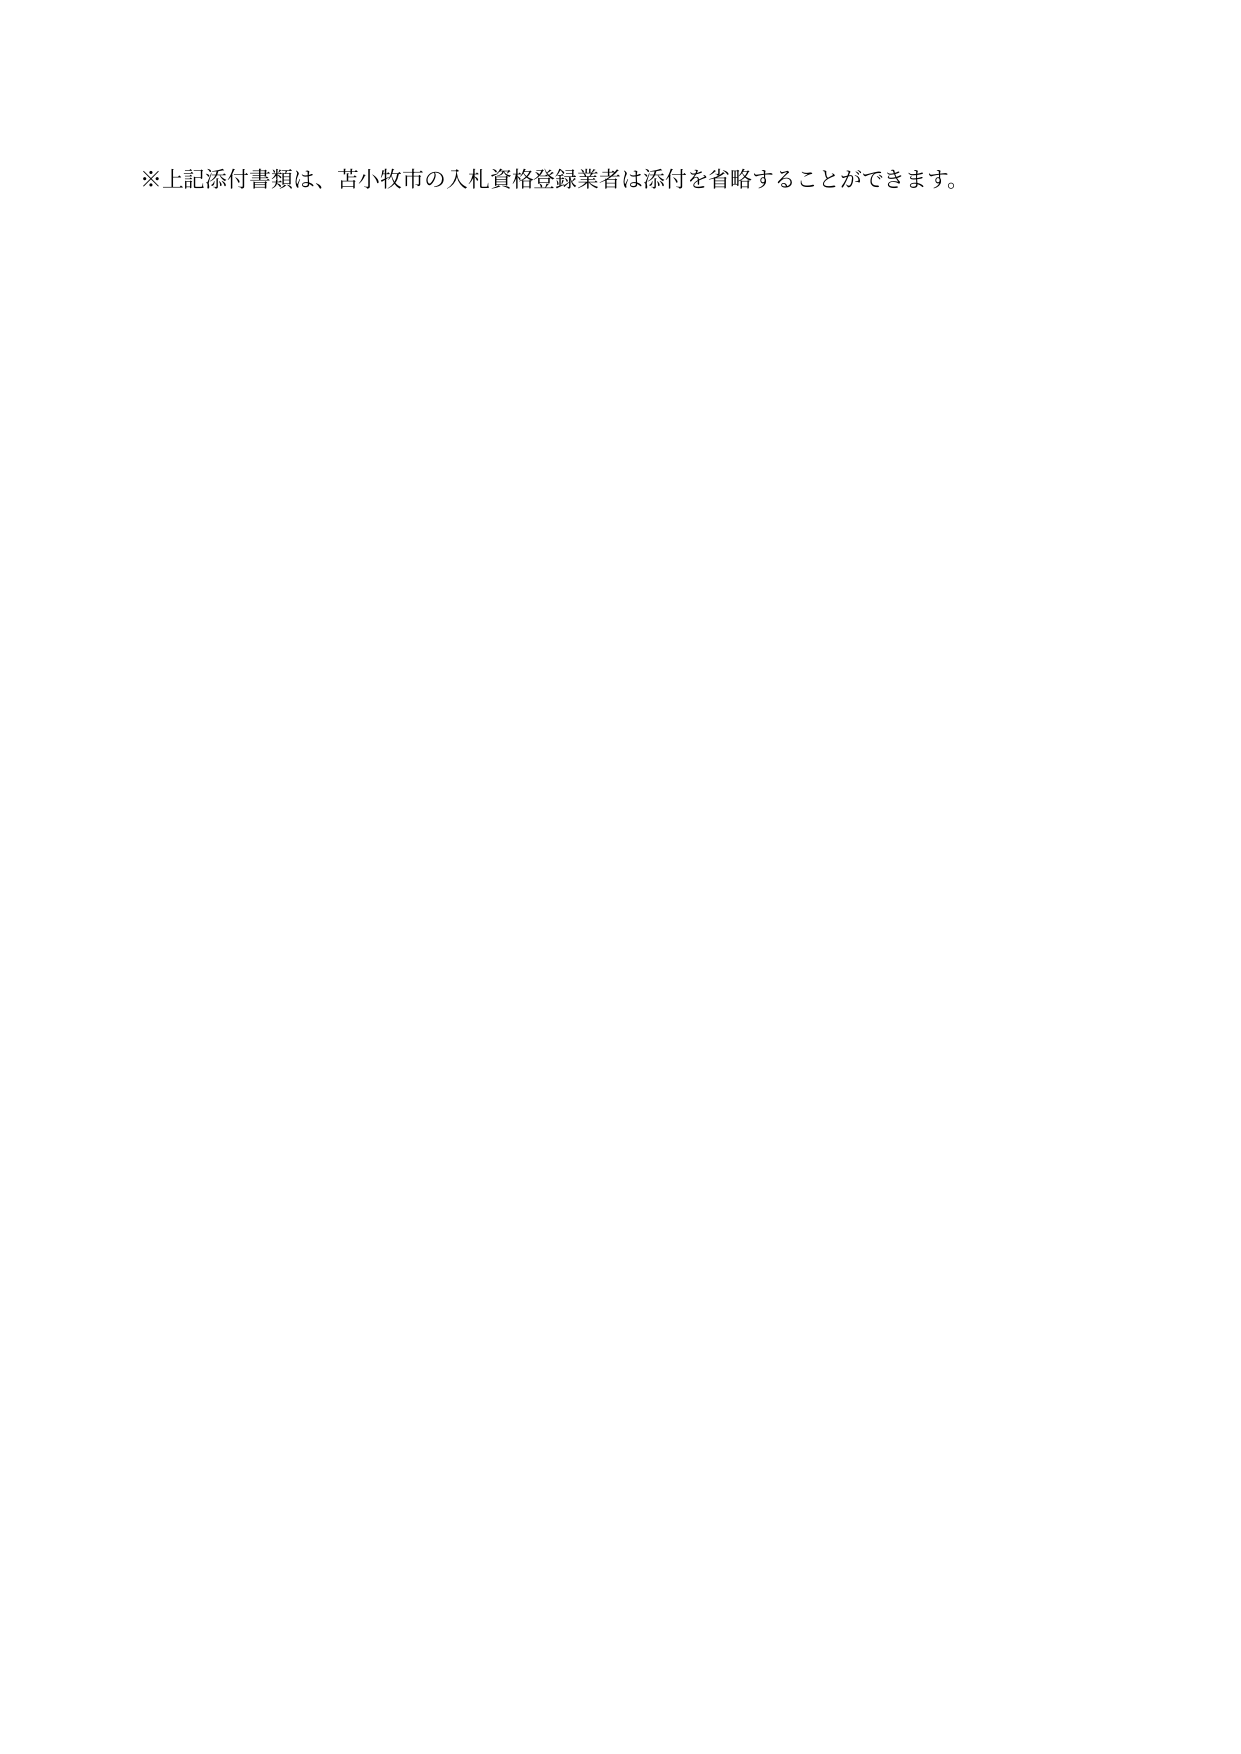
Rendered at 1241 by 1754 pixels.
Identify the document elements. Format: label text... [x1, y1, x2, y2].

text ※上記添付書類は、苫小牧市の入札資格登録業者は添付を省略することができます。 [118, 160, 1122, 197]
